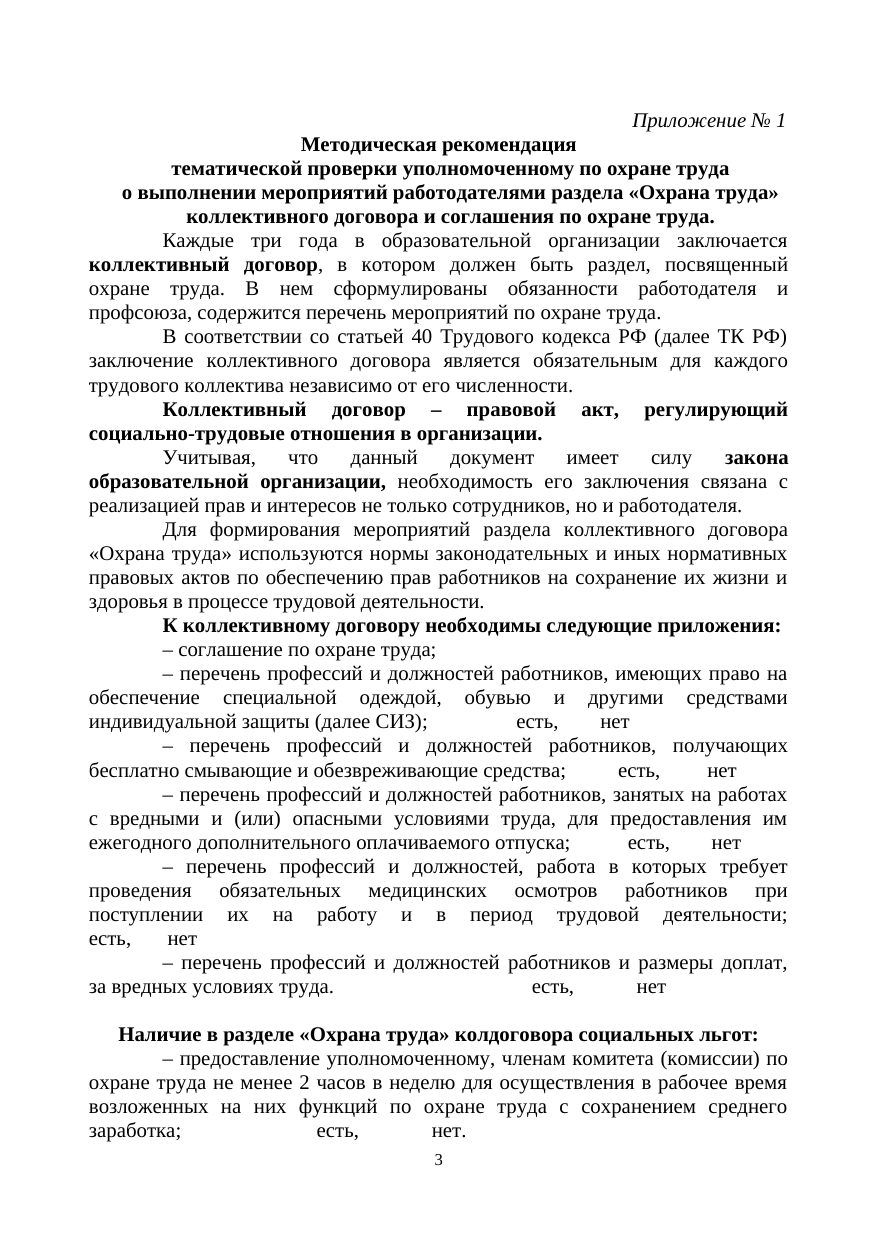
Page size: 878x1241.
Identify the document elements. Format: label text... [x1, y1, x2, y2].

text – перечень профессий и должностей, работа в которых требует проведения обязательных медицинских осмотров работников при поступлении их на работу и в период трудовой деятельности; есть, нет [89, 854, 788, 950]
text о выполнении мероприятий работодателями раздела «Охрана труда» коллективного договора и соглашения по охране труда. [112, 180, 788, 228]
text Учитывая, что данный документ имеет силу закона образовательной организации, необходимость его заключения связана с реализацией прав и интересов не только сотрудников, но и работодателя. [89, 445, 788, 517]
text – соглашение по охране труда; [89, 637, 788, 661]
text – перечень профессий и должностей работников, занятых на работах с вредными и (или) опасными условиями труда, для предоставления им ежегодного дополнительного оплачиваемого отпуска; есть, нет [89, 782, 788, 854]
text – перечень профессий и должностей работников и размеры доплат, за вредных условиях труда. есть, нет [89, 950, 788, 998]
text Приложение № 1 [89, 108, 788, 132]
text К коллективному договору необходимы следующие приложения: [89, 613, 788, 637]
text – предоставление уполномоченному, членам комитета (комиссии) по охране труда не менее 2 часов в неделю для осуществления в рабочее время возложенных на них функций по охране труда с сохранением среднего заработка; есть, нет. [89, 1046, 788, 1142]
text – перечень профессий и должностей работников, имеющих право на обеспечение специальной одеждой, обувью и другими средствами индивидуальной защиты (далее СИЗ); есть, нет [89, 661, 788, 733]
text Каждые три года в образовательной организации заключается коллективный договор, в котором должен быть раздел, посвященный охране труда. В нем сформулированы обязанности работодателя и профсоюза, содержится перечень мероприятий по охране труда. [89, 228, 788, 324]
text Коллективный договор – правовой акт, регулирующий социально-трудовые отношения в организации. [89, 397, 788, 445]
text Методическая рекомендация [89, 132, 788, 156]
text – перечень профессий и должностей работников, получающих бесплатно смывающие и обезвреживающие средства; есть, нет [89, 733, 788, 782]
text В соответствии со статьей 40 Трудового кодекса РФ (далее ТК РФ) заключение коллективного договора является обязательным для каждого трудового коллектива независимо от его численности. [89, 324, 788, 397]
text Для формирования мероприятий раздела коллективного договора «Охрана труда» используются нормы законодательных и иных нормативных правовых актов по обеспечению прав работников на сохранение их жизни и здоровья в процессе трудовой деятельности. [89, 517, 788, 613]
text Наличие в разделе «Охрана труда» колдоговора социальных льгот: [89, 1022, 788, 1046]
text тематической проверки уполномоченному по охране труда [112, 156, 788, 180]
